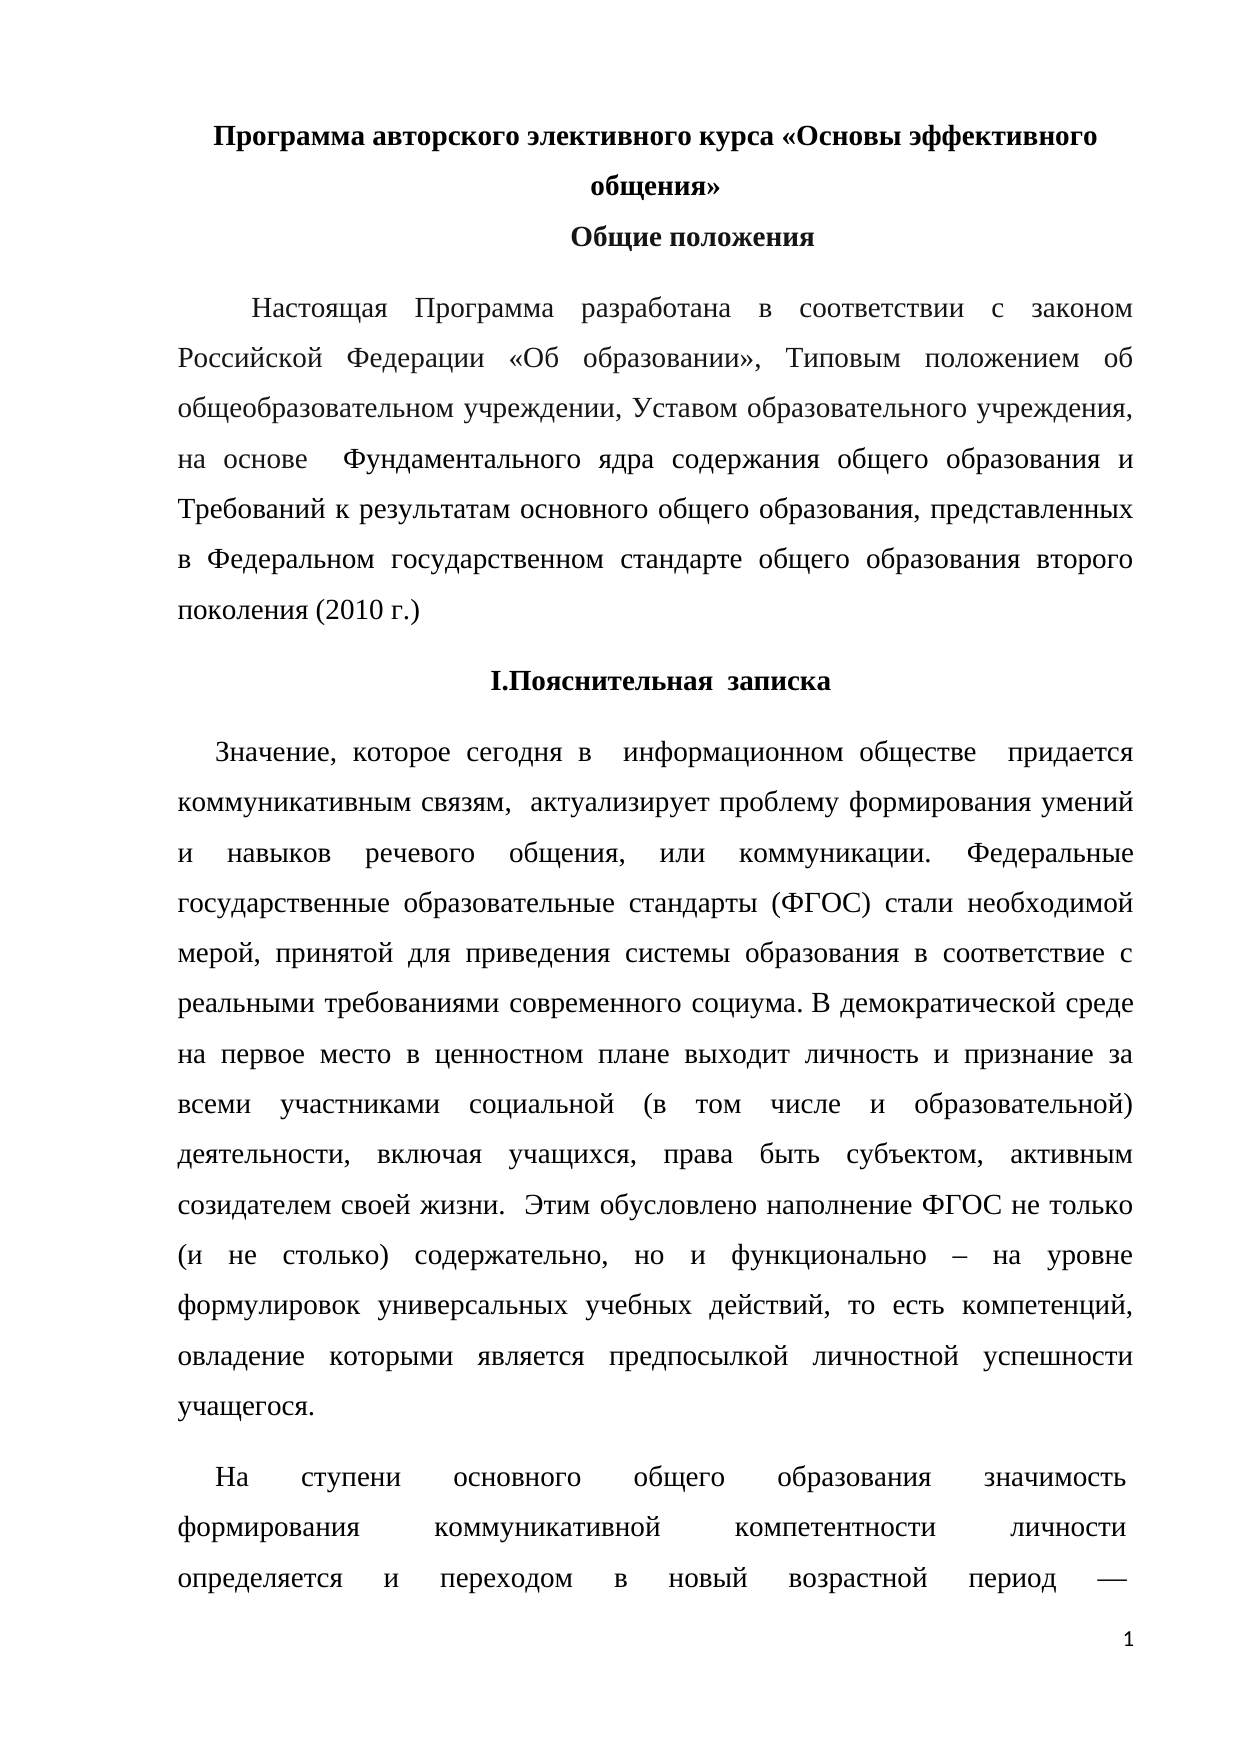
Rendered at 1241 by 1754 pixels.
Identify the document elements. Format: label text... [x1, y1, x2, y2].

text Общие положения [177, 219, 1134, 252]
text Настоящая Программа разработана в соответствии с законом Российской Федерации «Об образовании», Типовым положением об общеобразовательном учреждении, Уставом образовательного учреждения, на основе Фундаментального ядра содержания общего образования и Требований к результатам основного общего образования, представленных в Федеральном государственном стандарте общего образования второго поколения (2010 г.) [177, 290, 1134, 625]
text Значение, которое сегодня в информационном обществе придается коммуникативным связям, актуализирует проблему формирования умений и навыков речевого общения, или коммуникации. Федеральные государственные образовательные стандарты (ФГОС) стали необходимой мерой, принятой для приведения системы образования в соответствие с реальными требованиями современного социума. В демократической среде на первое место в ценностном плане выходит личность и признание за всеми участниками социальной (в том числе и образовательной) деятельности, включая учащихся, права быть субъектом, активным созидателем своей жизни. Этим обусловлено наполнение ФГОС не только (и не столько) содержательно, но и функционально – на уровне формулировок универсальных учебных действий, то есть компетенций, овладение которыми является предпосылкой личностной успешности учащегося. [177, 734, 1134, 1422]
text Программа авторского элективного курса «Основы эффективного общения» [177, 118, 1134, 202]
text I.Пояснительная записка [177, 663, 1144, 696]
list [177, 1459, 1134, 1593]
